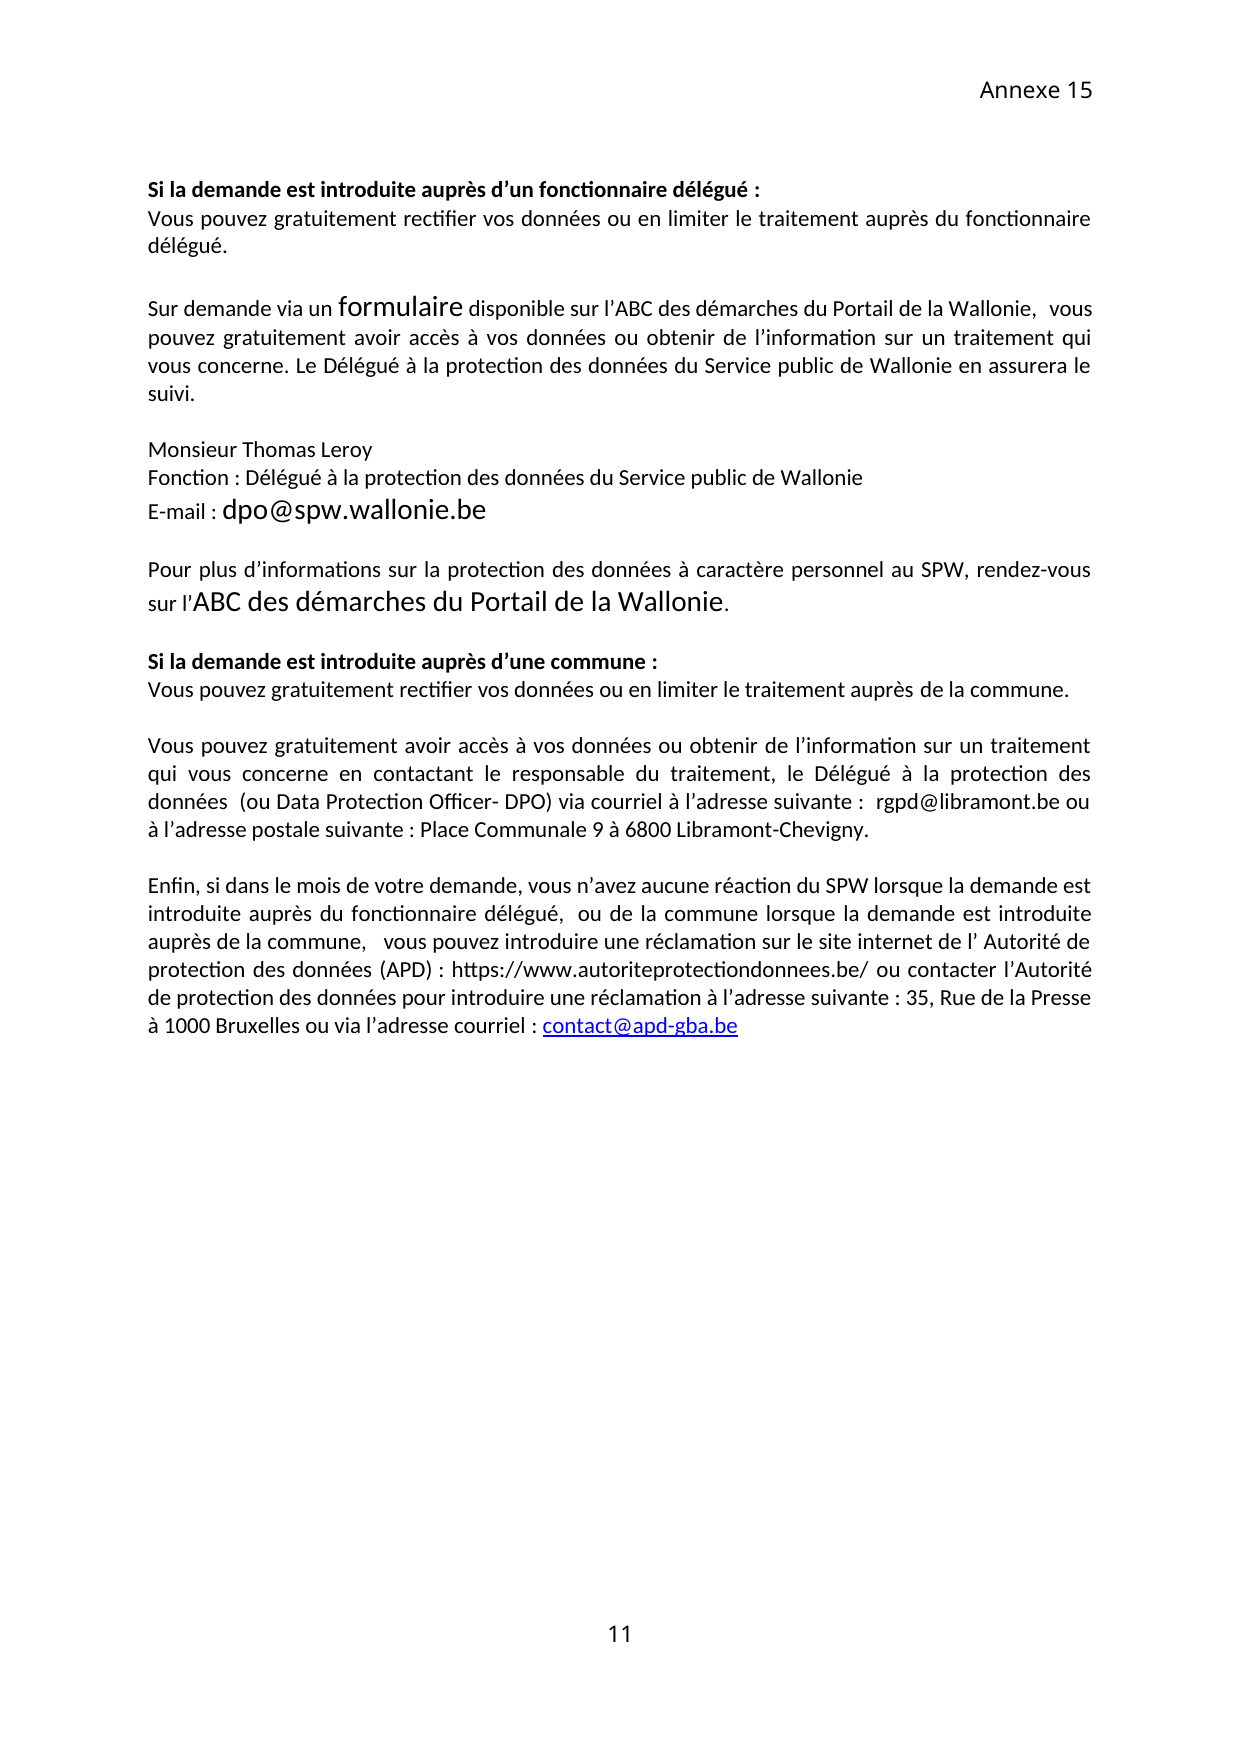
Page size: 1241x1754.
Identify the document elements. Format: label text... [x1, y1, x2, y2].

text Monsieur Thomas Leroy Fonction : Délégué à la protection des données du Service public de Wallonie E-mail : dpo@spw.wallonie.be [148, 435, 1093, 527]
text Si la demande est introduite auprès d’une commune : [148, 647, 1093, 675]
text Sur demande via un formulaire disponible sur l’ABC des démarches du Portail de la Wallonie, vous pouvez gratuitement avoir accès à vos données ou obtenir de l’information sur un traitement qui vous concerne. Le Délégué à la protection des données du Service public de Wallonie en assurera le suivi. [148, 288, 1093, 407]
text Enfin, si dans le mois de votre demande, vous n’avez aucune réaction du SPW lorsque la demande est introduite auprès du fonctionnaire délégué, ou de la commune lorsque la demande est introduite auprès de la commune, vous pouvez introduire une réclamation sur le site internet de l’ Autorité de protection des données (APD) : https://www.autoriteprotectiondonnees.be/ ou contacter l’Autorité de protection des données pour introduire une réclamation à l’adresse suivante : 35, Rue de la Presse à 1000 Bruxelles ou via l’adresse courriel : contact@apd-gba.be [148, 871, 1093, 1039]
text Vous pouvez gratuitement rectifier vos données ou en limiter le traitement auprès de la commune. [148, 675, 1093, 703]
text Si la demande est introduite auprès d’un fonctionnaire délégué : [148, 176, 1093, 204]
text Vous pouvez gratuitement avoir accès à vos données ou obtenir de l’information sur un traitement qui vous concerne en contactant le responsable du traitement, le Délégué à la protection des données (ou Data Protection Officer- DPO) via courriel à l’adresse suivante : rgpd@libramont.be ou à l’adresse postale suivante : Place Communale 9 à 6800 Libramont-Chevigny. [148, 731, 1093, 843]
text Pour plus d’informations sur la protection des données à caractère personnel au SPW, rendez-vous sur l’ABC des démarches du Portail de la Wallonie. [148, 555, 1093, 619]
text Vous pouvez gratuitement rectifier vos données ou en limiter le traitement auprès du fonctionnaire délégué. [148, 204, 1093, 260]
